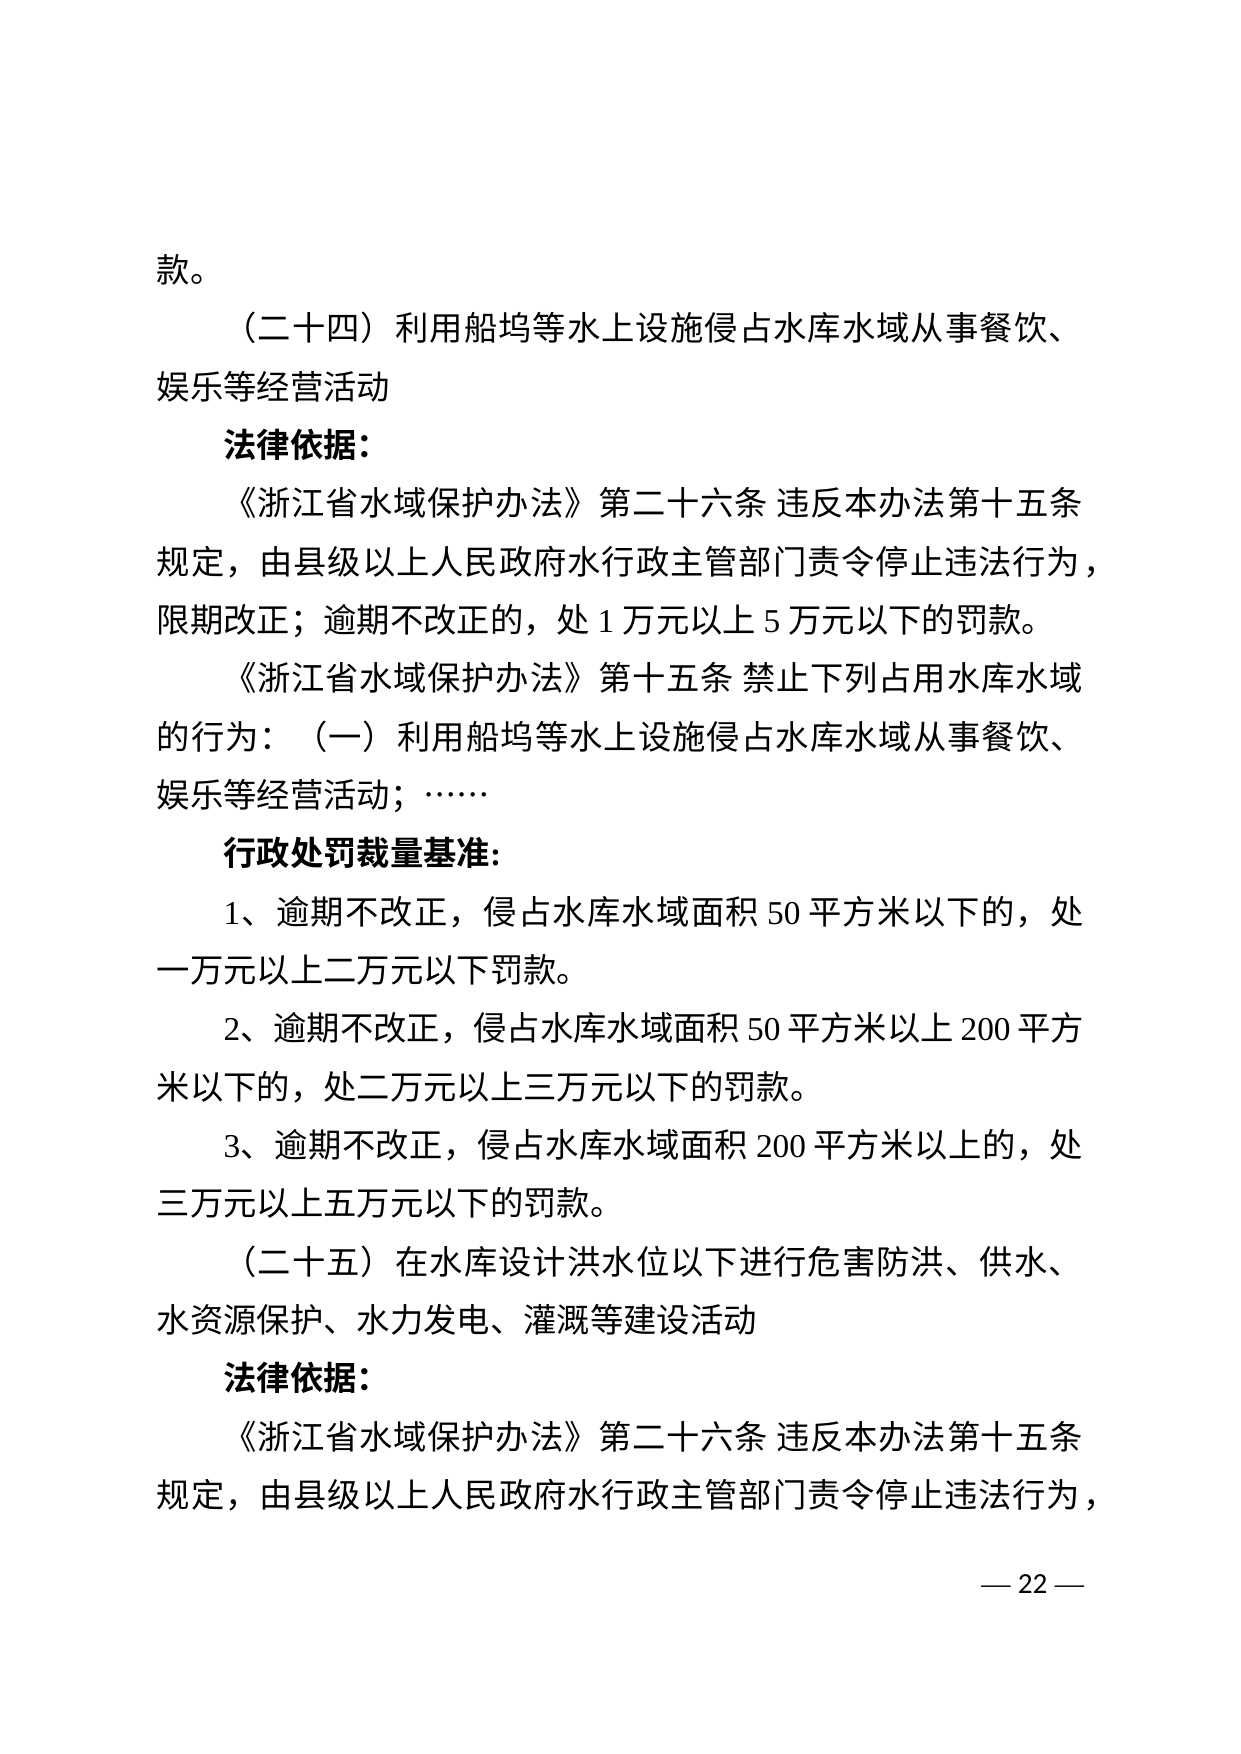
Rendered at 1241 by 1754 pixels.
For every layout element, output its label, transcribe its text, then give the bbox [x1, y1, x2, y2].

text 《浙江省水域保护办法》第十五条 禁止下列占用水库水域的行为：（一）利用船坞等水上设施侵占水库水域从事餐饮、娱乐等经营活动；…… [157, 644, 1084, 819]
text 法律依据： [157, 1344, 1084, 1402]
text 《浙江省水域保护办法》第二十六条 违反本办法第十五条规定，由县级以上人民政府水行政主管部门责令停止违法行为，限期改正；逾期不改正的，处 1 万元以上 5 万元以下的罚款。 [157, 469, 1084, 644]
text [157, 1402, 1084, 1519]
text 行政处罚裁量基准: [157, 819, 1084, 877]
text 2、逾期不改正，侵占水库水域面积50平方米以上200平方米以下的，处二万元以上三万元以下的罚款。 [157, 994, 1084, 1111]
text （二十五）在水库设计洪水位以下进行危害防洪、供水、水资源保护、水力发电、灌溉等建设活动 [157, 1227, 1084, 1344]
text 1、逾期不改正，侵占水库水域面积50平方米以下的，处一万元以上二万元以下罚款。 [157, 877, 1084, 994]
text （二十四）利用船坞等水上设施侵占水库水域从事餐饮、娱乐等经营活动 [157, 294, 1084, 411]
text 3、逾期不改正，侵占水库水域面积200平方米以上的，处三万元以上五万元以下的罚款。 [157, 1111, 1084, 1227]
text 法律依据： [157, 411, 1084, 469]
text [157, 236, 1084, 294]
